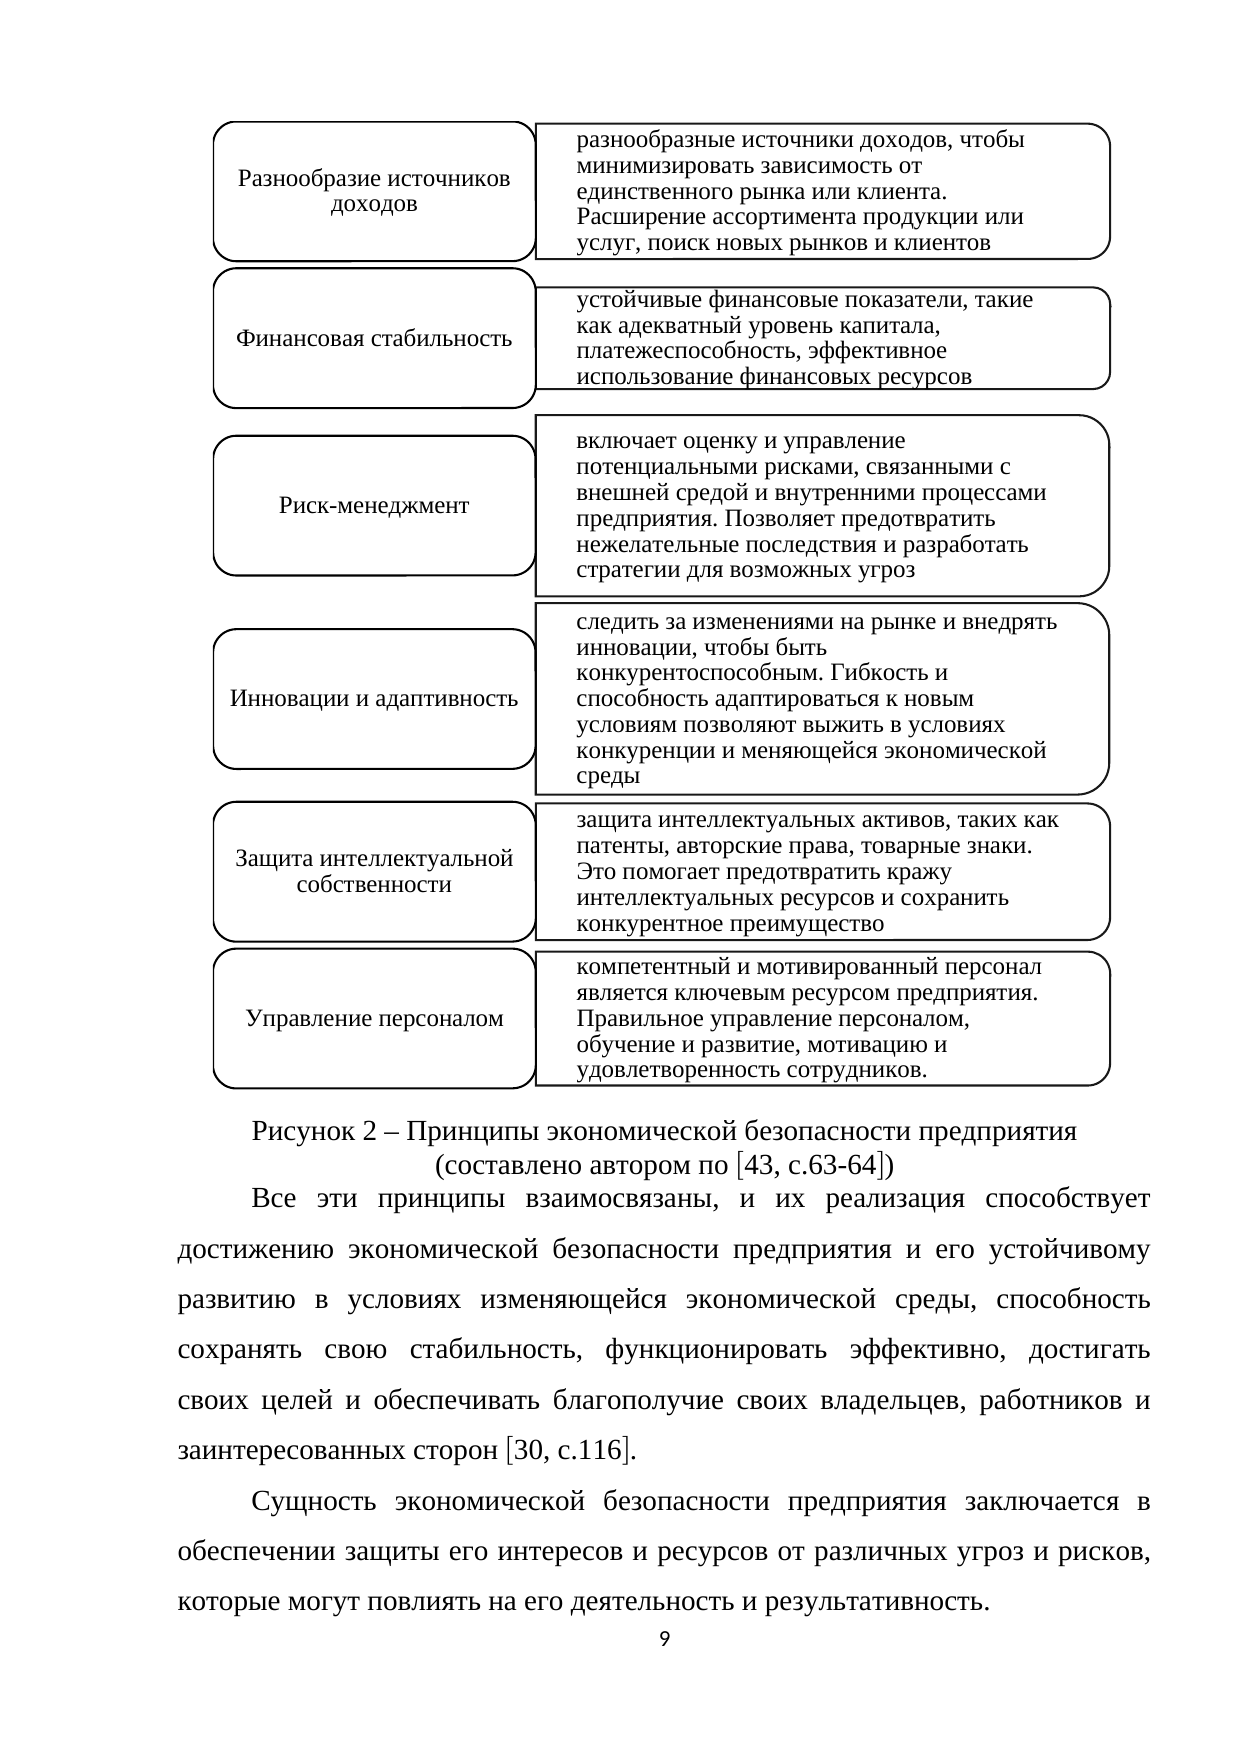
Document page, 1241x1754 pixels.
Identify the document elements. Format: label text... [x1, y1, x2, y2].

text Все эти принципы взаимосвязаны, и их реализация способствует достижению экономической безопасности предприятия и его устойчивому развитию в условиях изменяющейся экономической среды, способность сохранять свою стабильность, функционировать эффективно, достигать своих целей и обеспечивать благополучие своих владельцев, работников и заинтересованных сторон 30, с.116. [177, 1181, 1152, 1466]
text Сущность экономической безопасности предприятия заключается в обеспечении защиты его интересов и ресурсов от различных угроз и рисков, которые могут повлиять на его деятельность и результативность. [177, 1483, 1152, 1617]
text Рисунок 2 – Принципы экономической безопасности предприятия (составлено автором по 43, с.63-64) [177, 1113, 1152, 1181]
